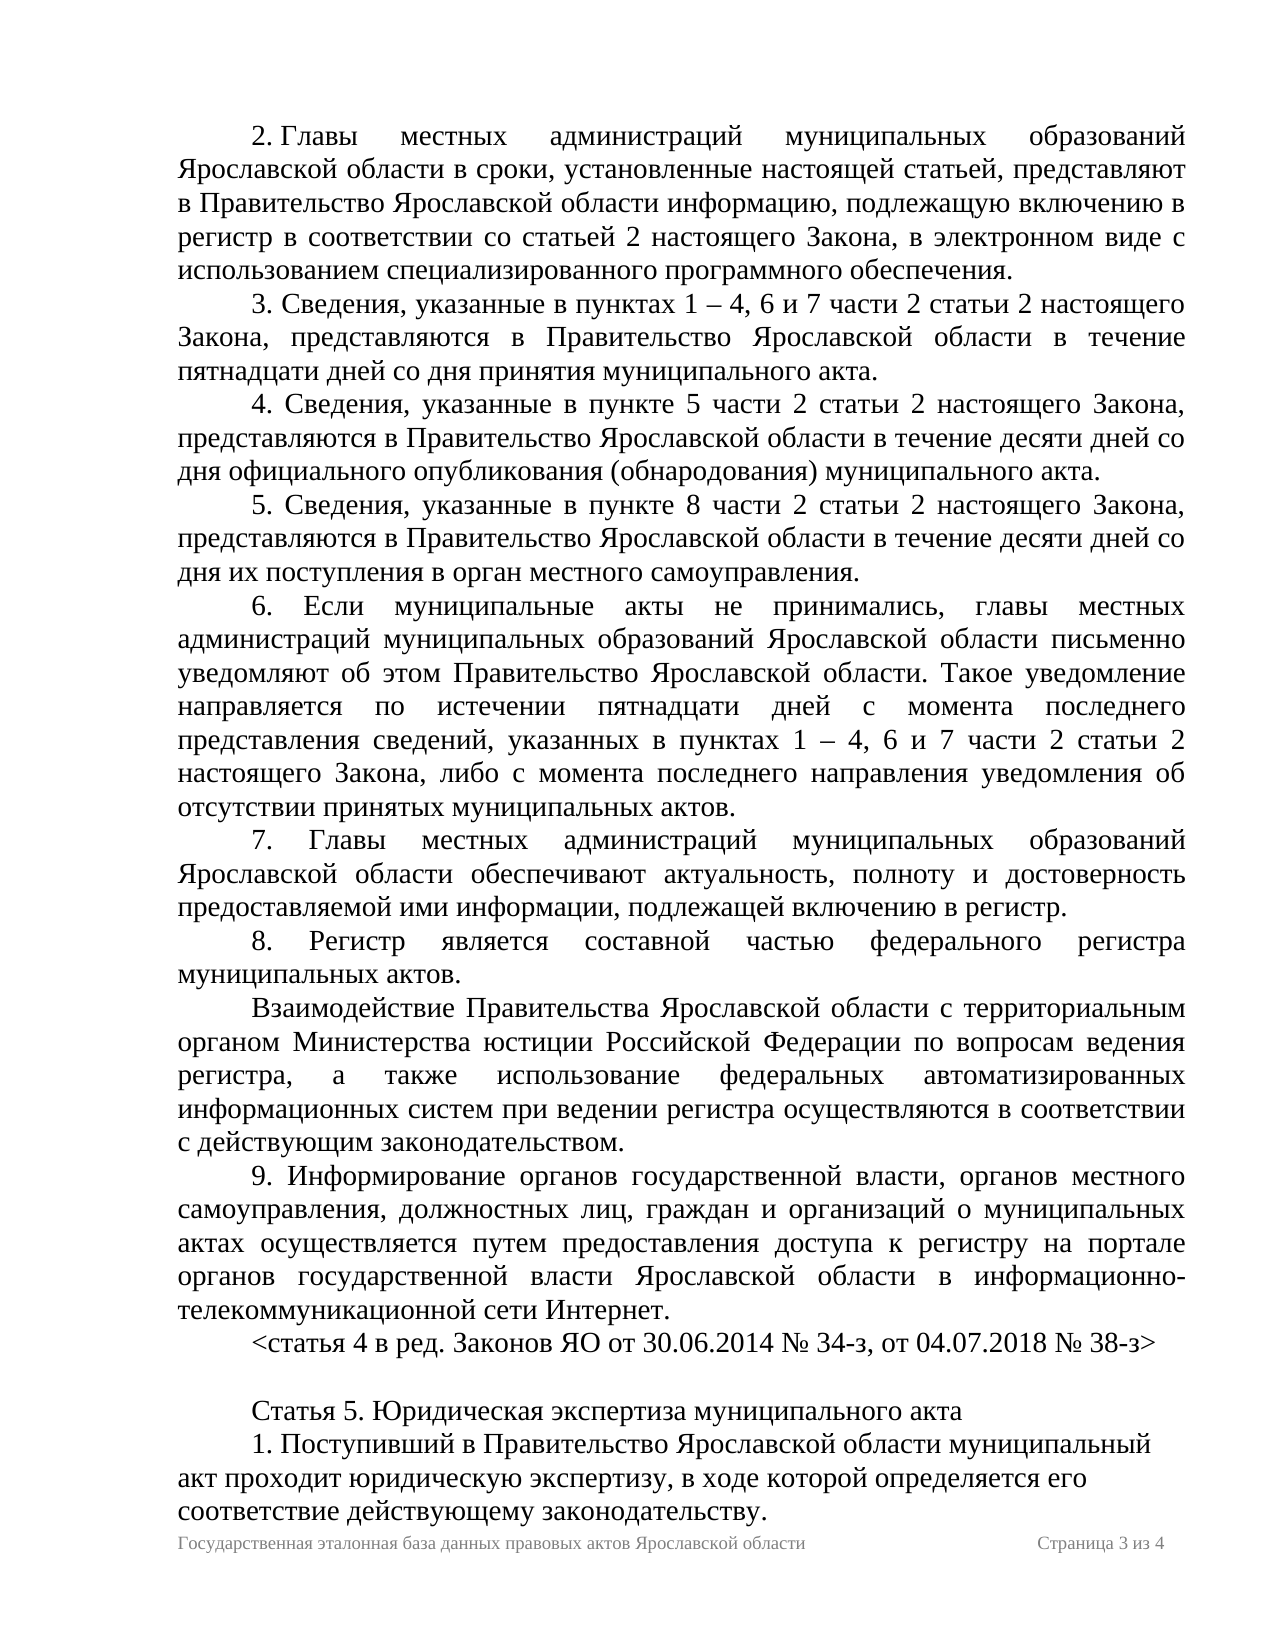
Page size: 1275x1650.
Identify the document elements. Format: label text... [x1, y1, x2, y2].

text 4. Сведения, указанные в пункте 5 части 2 статьи 2 настоящего Закона, представляются в Правительство Ярославской области в течение десяти дней со дня официального опубликования (обнародования) муниципального акта. [177, 386, 1186, 487]
text 6. Если муниципальные акты не принимались, главы местных администраций муниципальных образований Ярославской области письменно уведомляют об этом Правительство Ярославской области. Такое уведомление направляется по истечении пятнадцати дней с момента последнего представления сведений, указанных в пунктах 1 – 4, 6 и 7 части 2 статьи 2 настоящего Закона, либо с момента последнего направления уведомления об отсутствии принятых муниципальных актов. [177, 588, 1186, 822]
text 5. Сведения, указанные в пункте 8 части 2 статьи 2 настоящего Закона, представляются в Правительство Ярославской области в течение десяти дней со дня их поступления в орган местного самоуправления. [177, 487, 1186, 588]
text Статья 5. Юридическая экспертиза муниципального акта [177, 1393, 1186, 1426]
text 8. Регистр является составной частью федерального регистра муниципальных актов. [177, 923, 1186, 990]
text <статья 4 в ред. Законов ЯО от 30.06.2014 № 34-з, от 04.07.2018 № 38-з> [177, 1326, 1186, 1359]
text 9. Информирование органов государственной власти, органов местного самоуправления, должностных лиц, граждан и организаций о муниципальных актах осуществляется путем предоставления доступа к регистру на портале органов государственной власти Ярославской области в информационно-телекоммуникационной сети Интернет. [177, 1158, 1186, 1326]
text Взаимодействие Правительства Ярославской области с территориальным органом Министерства юстиции Российской Федерации по вопросам ведения регистра, а также использование федеральных автоматизированных информационных систем при ведении регистра осуществляются в соответствии с действующим законодательством. [177, 990, 1186, 1158]
text 7. Главы местных администраций муниципальных образований Ярославской области обеспечивают актуальность, полноту и достоверность предоставляемой ими информации, подлежащей включению в регистр. [177, 822, 1186, 923]
text 2. Главы местных администраций муниципальных образований Ярославской области в сроки, установленные настоящей статьей, представляют в Правительство Ярославской области информацию, подлежащую включению в регистр в соответствии со статьей 2 настоящего Закона, в электронном виде с использованием специализированного программного обеспечения. [177, 118, 1186, 286]
text 1. Поступивший в Правительство Ярославской области муниципальный акт проходит юридическую экспертизу, в ходе которой определяется его соответствие действующему законодательству. [177, 1426, 1186, 1527]
text 3. Сведения, указанные в пунктах 1 – 4, 6 и 7 части 2 статьи 2 настоящего Закона, представляются в Правительство Ярославской области в течение пятнадцати дней со дня принятия муниципального акта. [177, 286, 1186, 386]
